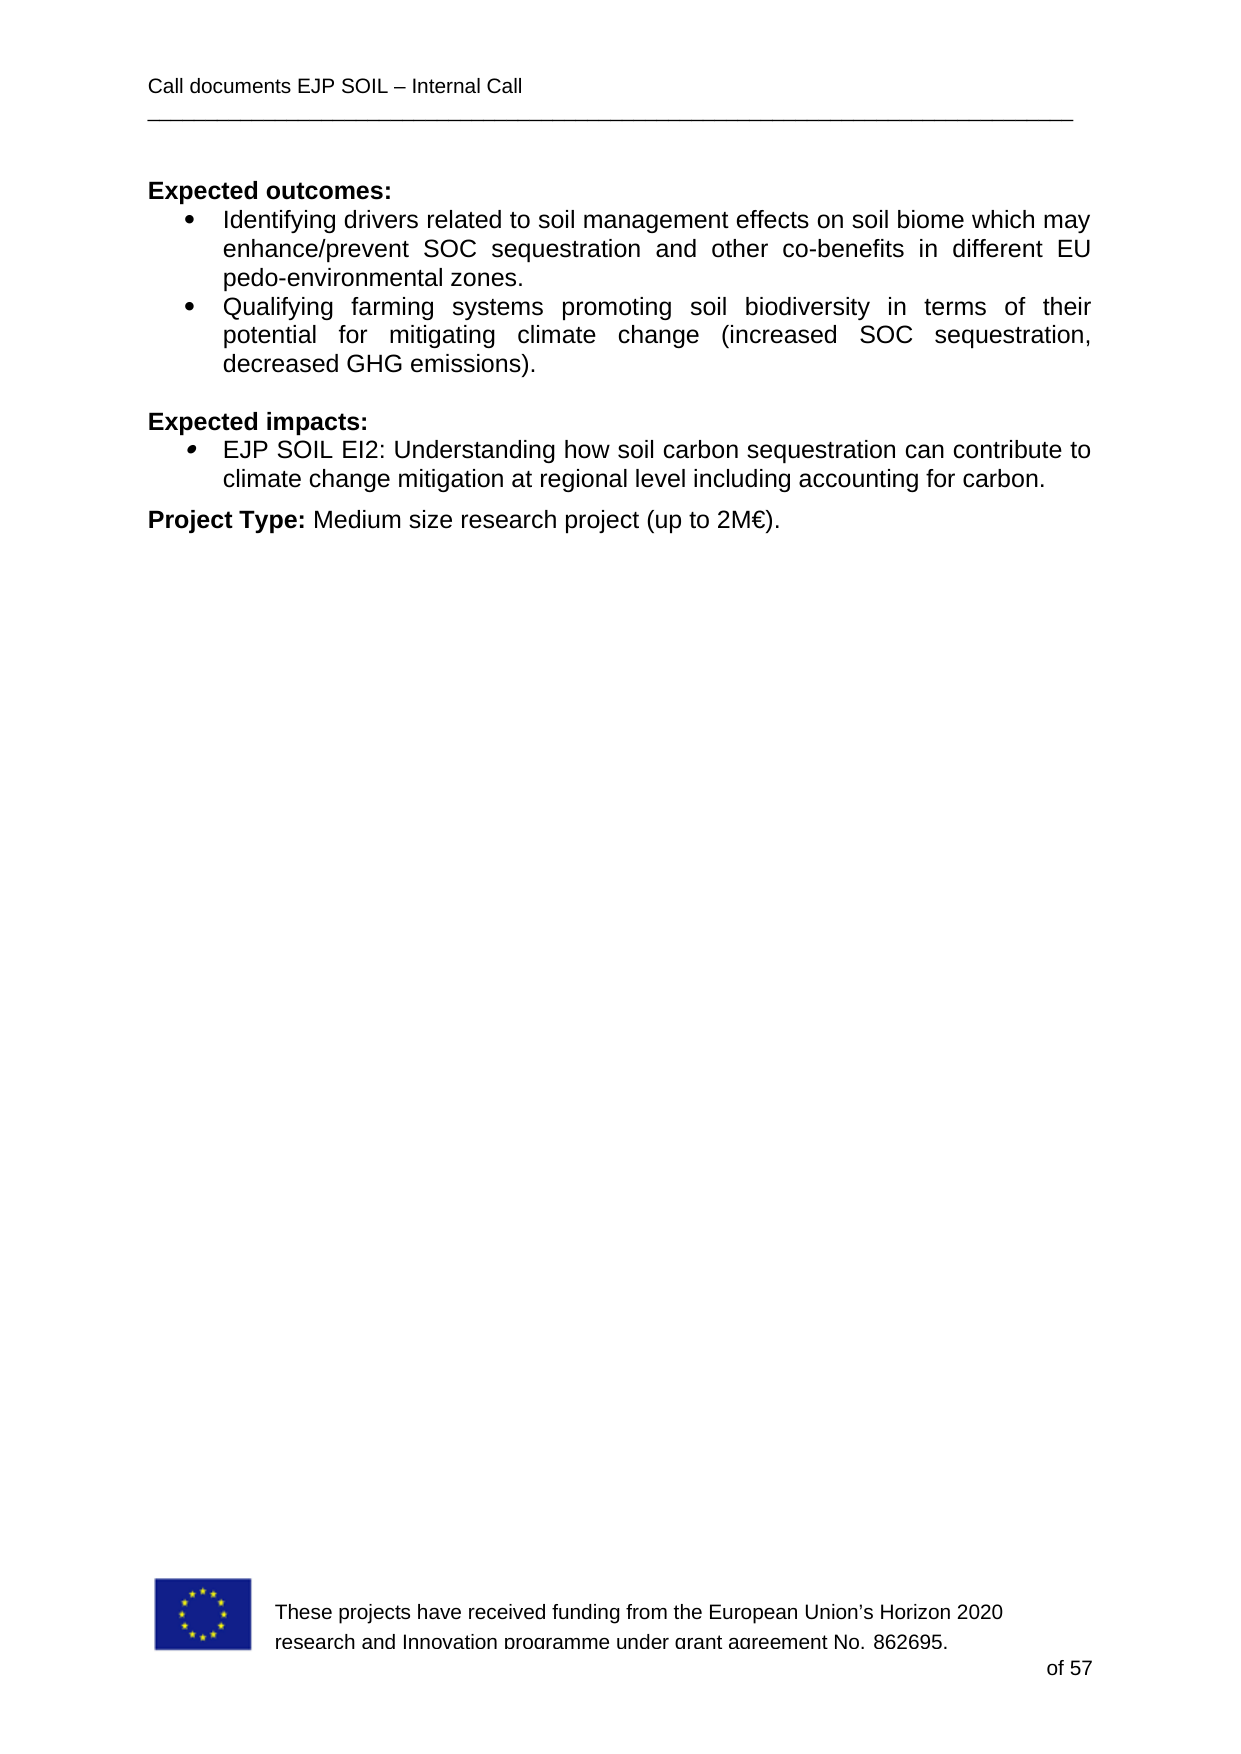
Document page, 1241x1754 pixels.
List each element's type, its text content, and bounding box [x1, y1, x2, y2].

list Qualifying farming systems promoting soil biodiversity in terms of their potential for mitigating climate change (increased SOC sequestration, decreased GHG emissions). [185, 291, 1093, 378]
list EJP SOIL EI2: Understanding how soil carbon sequestration can contribute to climate change mitigation at regional level including accounting for carbon. [185, 435, 1093, 493]
text Expected outcomes: [148, 176, 1093, 205]
text Expected impacts: [148, 407, 1093, 435]
picture [153, 1577, 253, 1652]
list Identifying drivers related to soil management effects on soil biome which may enhance/prevent SOC sequestration and other co-benefits in different EU pedo-environmental zones. [185, 205, 1093, 291]
text Project Type: Medium size research project (up to 2M€). [148, 505, 1093, 534]
